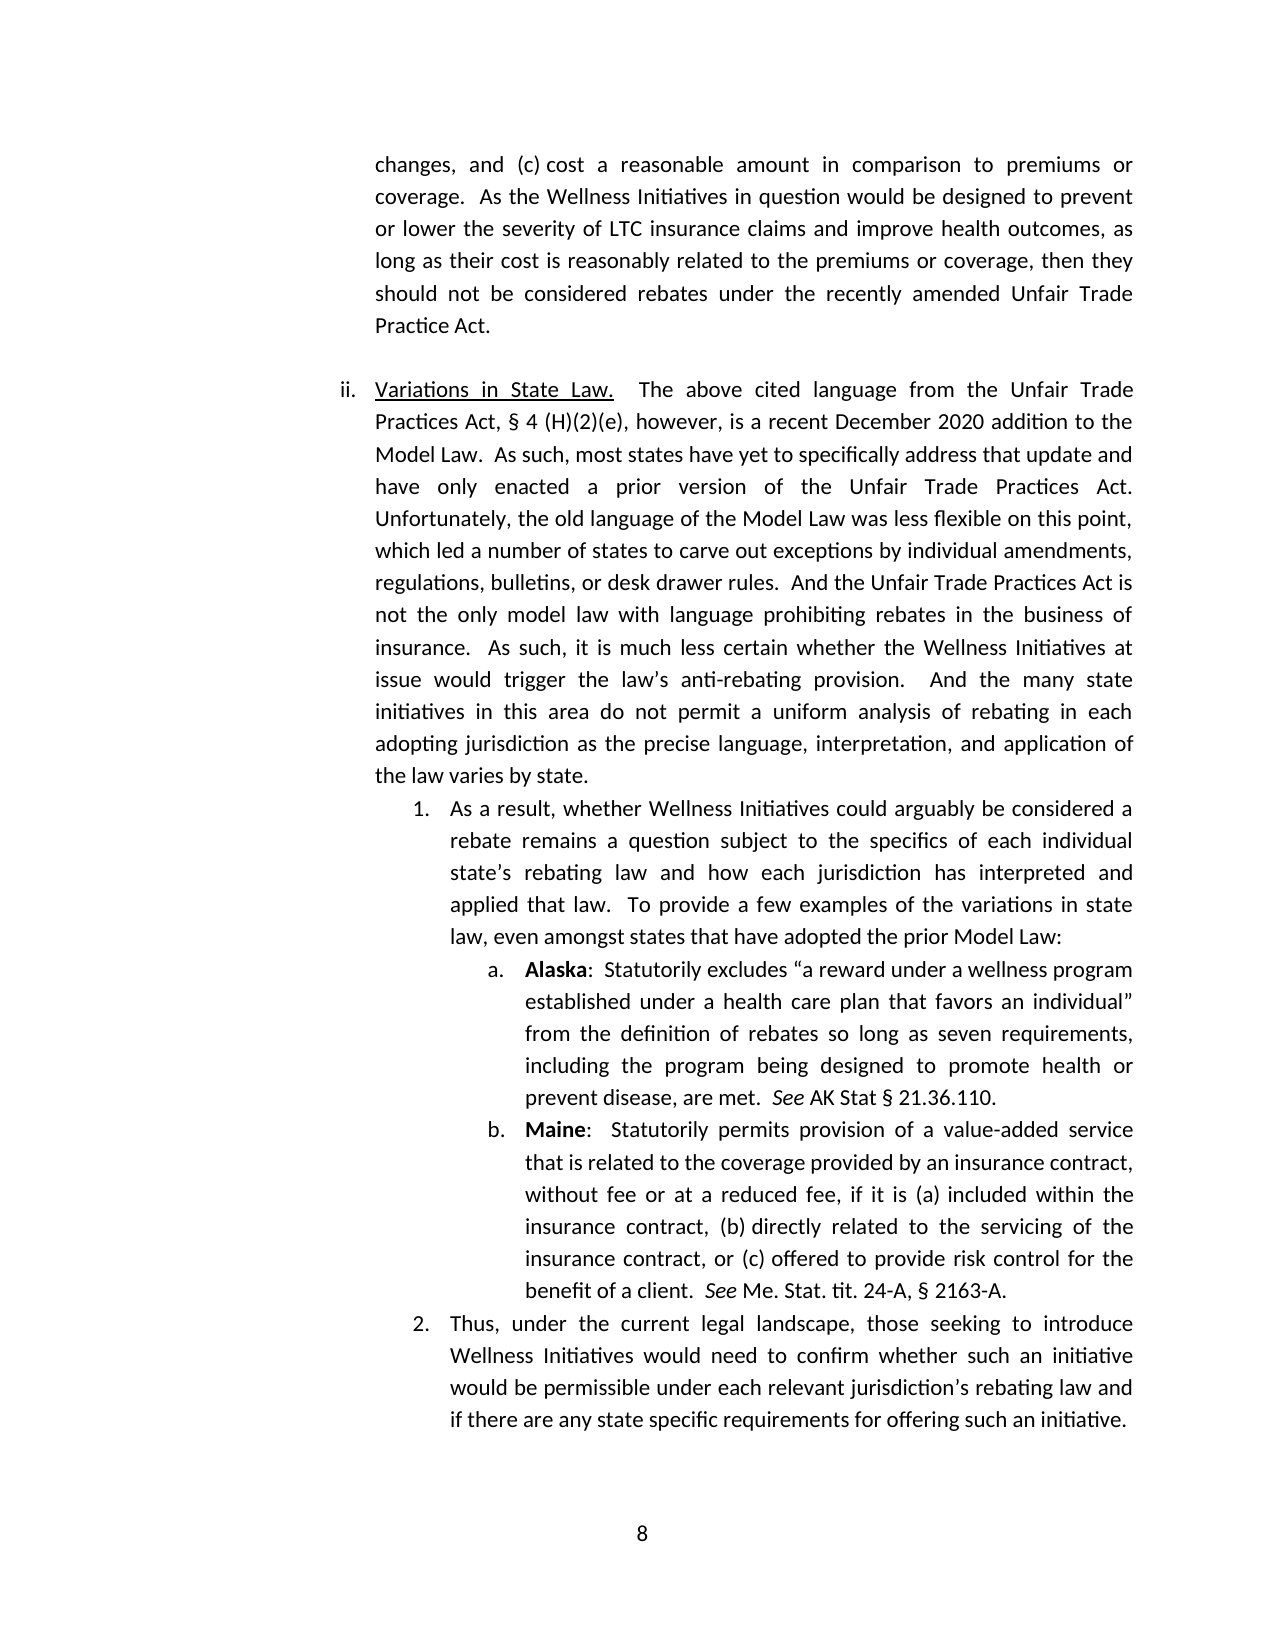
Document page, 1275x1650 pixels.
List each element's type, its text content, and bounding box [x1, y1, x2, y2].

list Thus, under the current legal landscape, those seeking to introduce Wellness Initiatives would need to confirm whether such an initiative would be permissible under each relevant jurisdiction’s rebating law and if there are any state specific requirements for offering such an initiative. [412, 1309, 1134, 1433]
list Variations in State Law. The above cited language from the Unfair Trade Practices Act, § 4 (H)(2)(e), however, is a recent December 2020 addition to the Model Law. As such, most states have yet to specifically address that update and have only enacted a prior version of the Unfair Trade Practices Act. Unfortunately, the old language of the Model Law was less flexible on this point, which led a number of states to carve out exceptions by individual amendments, regulations, bulletins, or desk drawer rules. And the Unfair Trade Practices Act is not the only model law with language prohibiting rebates in the business of insurance. As such, it is much less certain whether the Wellness Initiatives at issue would trigger the law’s anti-rebating provision. And the many state initiatives in this area do not permit a uniform analysis of rebating in each adopting jurisdiction as the precise language, interpretation, and application of the law varies by state. [356, 375, 1134, 789]
list Maine: Statutorily permits provision of a value-added service that is related to the coverage provided by an insurance contract, without fee or at a reduced fee, if it is (a) included within the insurance contract, (b) directly related to the servicing of the insurance contract, or (c) offered to provide risk control for the benefit of a client. See Me. Stat. tit. 24-A, § 2163-A. [487, 1116, 1134, 1304]
list Alaska: Statutorily excludes “a reward under a wellness program established under a health care plan that favors an individual” from the definition of rebates so long as seven requirements, including the program being designed to promote health or prevent disease, are met. See AK Stat § 21.36.110. [487, 955, 1134, 1111]
list As a result, whether Wellness Initiatives could arguably be considered a rebate remains a question subject to the specifics of each individual state’s rebating law and how each jurisdiction has interpreted and applied that law. To provide a few examples of the variations in state law, even amongst states that have adopted the prior Model Law: [412, 794, 1134, 951]
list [356, 150, 1134, 339]
